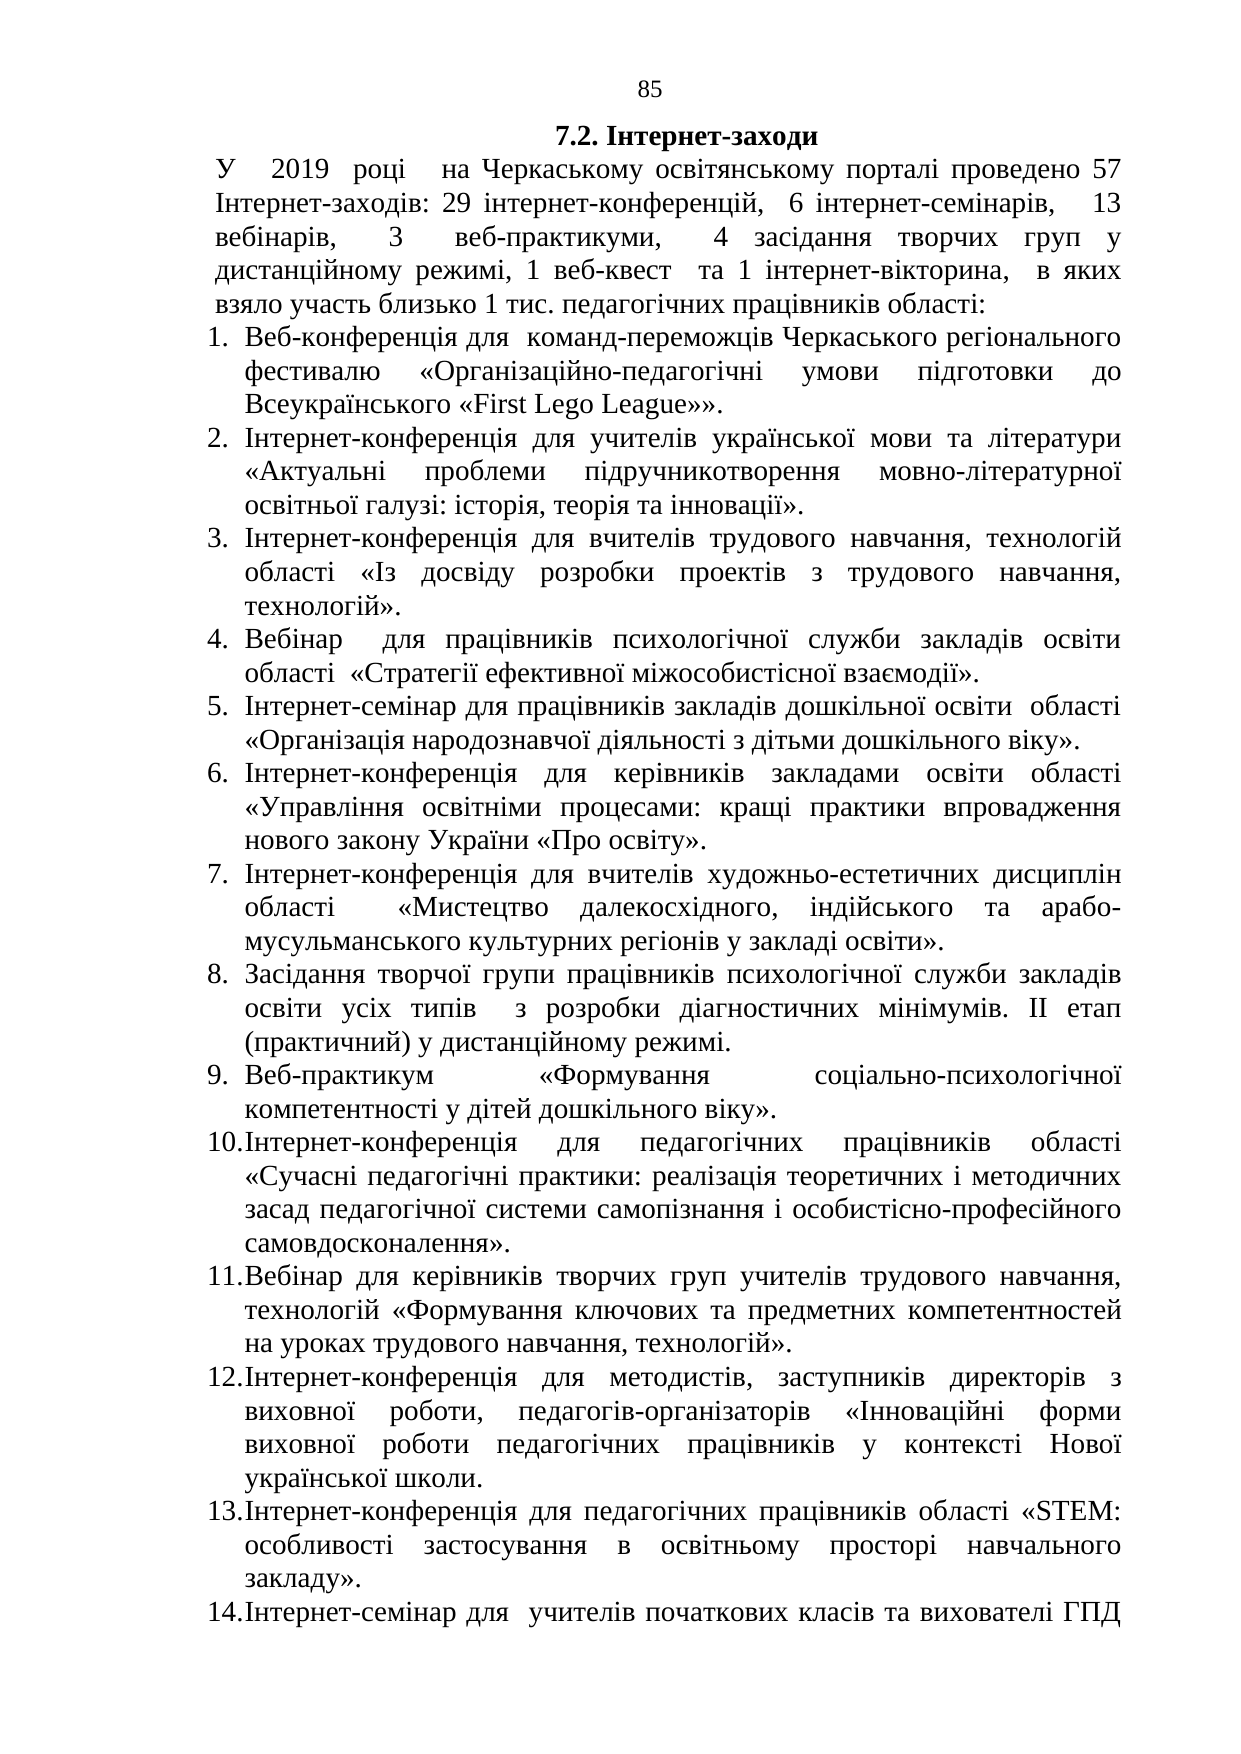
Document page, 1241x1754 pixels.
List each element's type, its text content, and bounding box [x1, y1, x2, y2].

list Вебінар для керівників творчих груп учителів трудового навчання, технологій «Формування ключових та предметних компетентностей на уроках трудового навчання, технологій». [207, 1258, 1122, 1359]
list Інтернет-конференція для педагогічних працівників області «STEM: особливості застосування в освітньому просторі навчального закладу». [207, 1493, 1122, 1594]
list Веб-практикум «Формування соціально-психологічної компетентності у дітей дошкільного віку». [207, 1057, 1122, 1124]
text У 2019 році на Черкаському освітянському порталі проведено 57 Інтернет-заходів: 29 інтернет-конференцій, 6 інтернет-семінарів, 13 вебінарів, 3 веб-практикуми, 4 засідання творчих груп у дистанційному режимі, 1 веб-квест та 1 інтернет-вікторина, в яких взяло участь близько 1 тис. педагогічних працівників області: [215, 152, 1122, 319]
list Інтернет-конференція для учителів української мови та літератури «Актуальні проблеми підручникотворення мовно-літературної освітньої галузі: історія, теорія та інновації». [207, 420, 1122, 521]
list Інтернет-конференція для керівників закладами освіти області «Управління освітніми процесами: кращі практики впровадження нового закону України «Про освіту». [207, 755, 1122, 856]
list Веб-конференція для команд-переможців Черкаського регіонального фестивалю «Організаційно-педагогічні умови підготовки до Всеукраїнського «First Lego League»». [207, 319, 1122, 420]
list Інтернет-семінар для учителів початкових класів та вихователі ГПД області «Квест як сучасна інноваційна технологія навчання». [207, 1594, 1122, 1627]
list Інтернет-конференція для вчителів трудового навчання, технологій області «Із досвіду розробки проектів з трудового навчання, технологій». [207, 521, 1122, 621]
list Інтернет-конференція для методистів, заступників директорів з виховної роботи, педагогів-організаторів «Інноваційні форми виховної роботи педагогічних працівників у контексті Нової української школи. [207, 1359, 1122, 1493]
list Засідання творчої групи працівників психологічної служби закладів освіти усіх типів з розробки діагностичних мінімумів. ІІ етап (практичний) у дистанційному режимі. [207, 957, 1122, 1057]
list Інтернет-семінар для працівників закладів дошкільної освіти області «Організація народознавчої діяльності з дітьми дошкільного віку». [207, 688, 1122, 755]
list Інтернет-конференція для педагогічних працівників області «Сучасні педагогічні практики: реалізація теоретичних і методичних засад педагогічної системи самопізнання і особистісно-професійного самовдосконалення». [207, 1124, 1122, 1258]
text 7.2. Інтернет-заходи [215, 118, 1122, 152]
list Вебінар для працівників психологічної служби закладів освіти області «Стратегії ефективної міжособистісної взаємодії». [207, 621, 1122, 688]
list Інтернет-конференція для вчителів художньо-естетичних дисциплін області «Мистецтво далекосхідного, індійського та арабо-мусульманського культурних регіонів у закладі освіти». [207, 856, 1122, 957]
